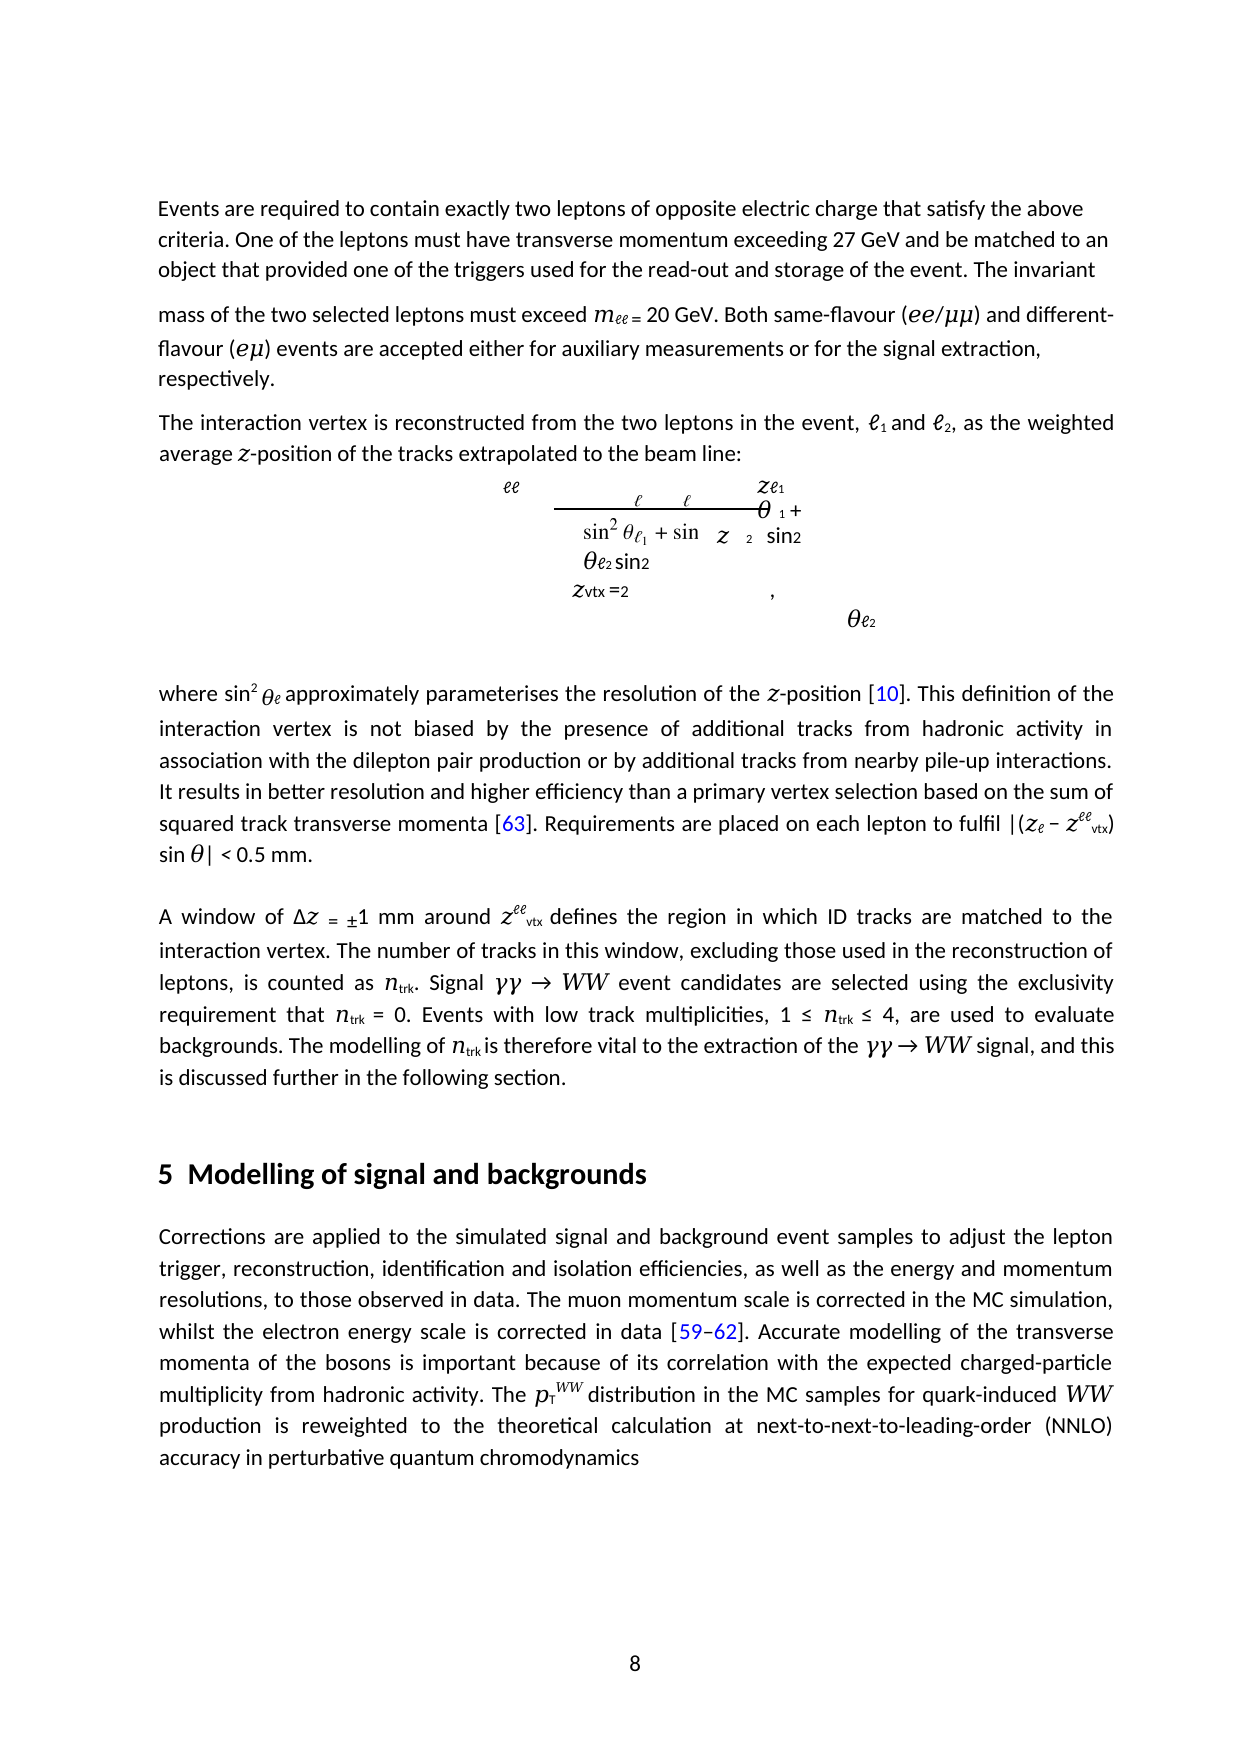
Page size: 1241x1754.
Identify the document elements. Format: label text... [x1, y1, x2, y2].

subtitle Modelling of signal and backgrounds [158, 1155, 1116, 1192]
text The interaction vertex is reconstructed from the two leptons in the event, ℓ1 and ℓ2, as the weighted average 𝑧-position of the tracks extrapolated to the beam line: [159, 408, 1114, 467]
text A window of Δ𝑧 = ±1 mm around 𝑧ℓℓvtx defines the region in which ID tracks are matched to the interaction vertex. The number of tracks in this window, excluding those used in the reconstruction of leptons, is counted as 𝑛trk. Signal 𝛾𝛾 → 𝑊𝑊 event candidates are selected using the exclusivity requirement that 𝑛trk = 0. Events with low track multiplicities, 1 ≤ 𝑛trk ≤ 4, are used to evaluate backgrounds. The modelling of 𝑛trk is therefore vital to the extraction of the 𝛾𝛾 → 𝑊𝑊 signal, and this is discussed further in the following section. [159, 890, 1114, 1091]
text 𝜃ℓ2 [583, 606, 1139, 634]
picture [583, 494, 699, 545]
text where sin2 𝜃ℓ approximately parameterises the resolution of the 𝑧-position [10]. This definition of the interaction vertex is not biased by the presence of additional tracks from hadronic activity in association with the dilepton pair production or by additional tracks from nearby pile-up interactions. It results in better resolution and higher efficiency than a primary vertex selection based on the sum of squared track transverse momenta [63]. Requirements are placed on each lepton to fulfil |(𝑧ℓ − 𝑧ℓℓvtx) sin 𝜃| < 0.5 mm. [159, 667, 1114, 868]
text Events are required to contain exactly two leptons of opposite electric charge that satisfy the above criteria. One of the leptons must have transverse momentum exceeding 27 GeV and be matched to an object that provided one of the triggers used for the read-out and storage of the event. The invariant mass of the two selected leptons must exceed 𝑚ℓℓ = 20 GeV. Both same-flavour (𝑒𝑒/𝜇𝜇) and different-flavour (𝑒𝜇) events are accepted either for auxiliary measurements or for the signal extraction, respectively. [158, 194, 1115, 393]
text 𝑧vtx =2 , [157, 575, 1139, 603]
text ℓℓ 𝑧ℓ1 𝜃 1 + 𝑧 2 sin2 𝜃ℓ2 sin2 [503, 474, 801, 575]
text Corrections are applied to the simulated signal and background event samples to adjust the lepton trigger, reconstruction, identification and isolation efficiencies, as well as the energy and momentum resolutions, to those observed in data. The muon momentum scale is corrected in the MC simulation, whilst the electron energy scale is corrected in data [59–62]. Accurate modelling of the transverse momenta of the bosons is important because of its correlation with the expected charged-particle multiplicity from hadronic activity. The 𝑝T𝑊𝑊 distribution in the MC samples for quark-induced 𝑊𝑊 production is reweighted to the theoretical calculation at next-to-next-to-leading-order (NNLO) accuracy in perturbative quantum chromodynamics [159, 1222, 1114, 1471]
